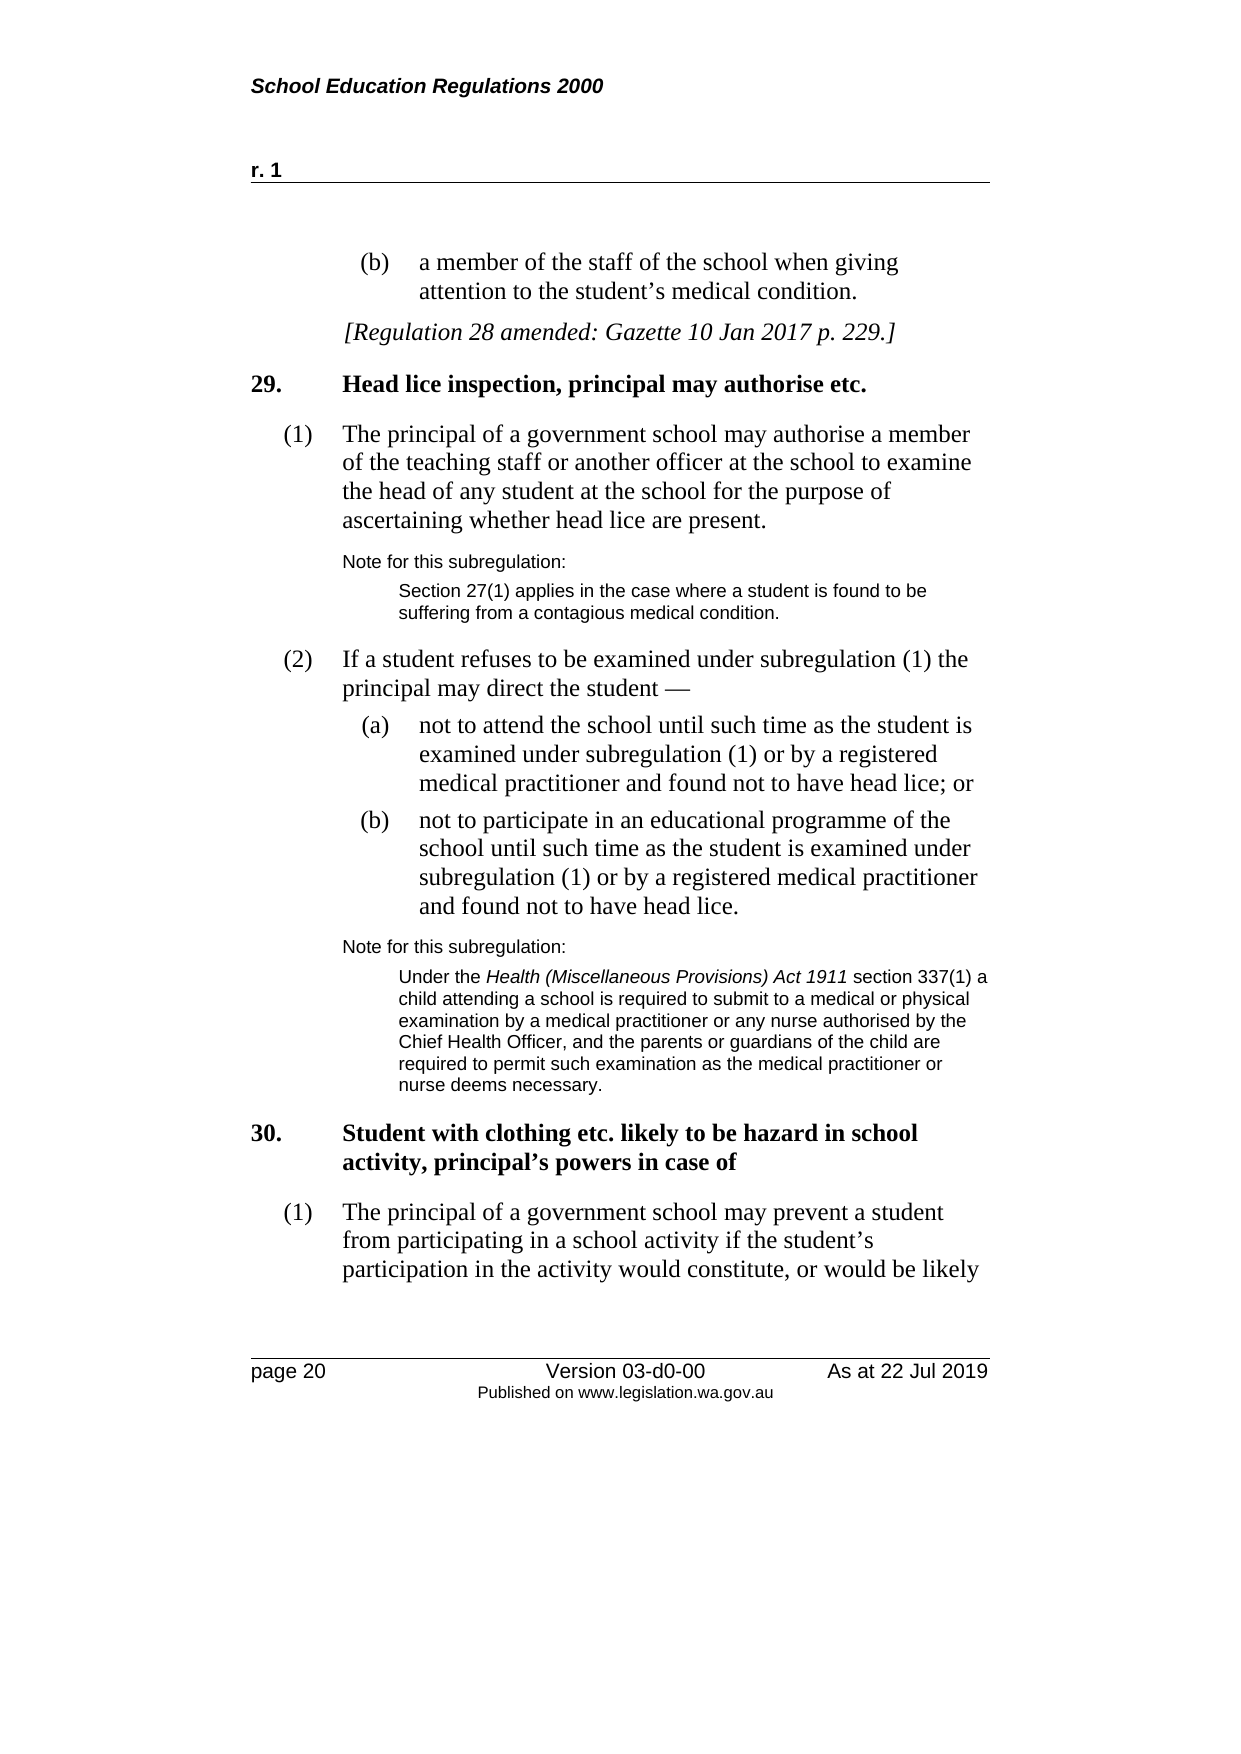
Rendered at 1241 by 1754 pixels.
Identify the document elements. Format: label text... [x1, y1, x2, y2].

text (2) If a student refuses to be examined under subregulation (1) the principal may direct the student — [251, 644, 990, 702]
subtitle Note for this subregulation: [251, 550, 990, 572]
text (b) a member of the staff of the school when giving attention to the student’s medical condition. [251, 247, 990, 305]
subtitle 29. Head lice inspection, principal may authorise etc. [251, 369, 990, 398]
text Under the Health (Miscellaneous Provisions) Act 1911 section 337(1) a child attending a school is required to submit to a medical or physical examination by a medical practitioner or any nurse authorised by the Chief Health Officer, and the parents or guardians of the child are required to permit such examination as the medical practitioner or nurse deems necessary. [251, 966, 990, 1096]
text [251, 1197, 990, 1283]
text (1) The principal of a government school may authorise a member of the teaching staff or another officer at the school to examine the head of any student at the school for the purpose of ascertaining whether head lice are present. [251, 419, 990, 534]
subtitle Note for this subregulation: [251, 936, 990, 958]
text (a) not to attend the school until such time as the student is examined under subregulation (1) or by a registered medical practitioner and found not to have head lice; or [251, 710, 990, 796]
text Section 27(1) applies in the case where a student is found to be suffering from a contagious medical condition. [251, 580, 990, 623]
text (b) not to participate in an educational programme of the school until such time as the student is examined under subregulation (1) or by a registered medical practitioner and found not to have head lice. [251, 805, 990, 920]
subtitle 30. Student with clothing etc. likely to be hazard in school activity, principal’s powers in case of [251, 1118, 990, 1176]
text [Regulation 28 amended: Gazette 10 Jan 2017 p. 229.] [251, 317, 990, 346]
